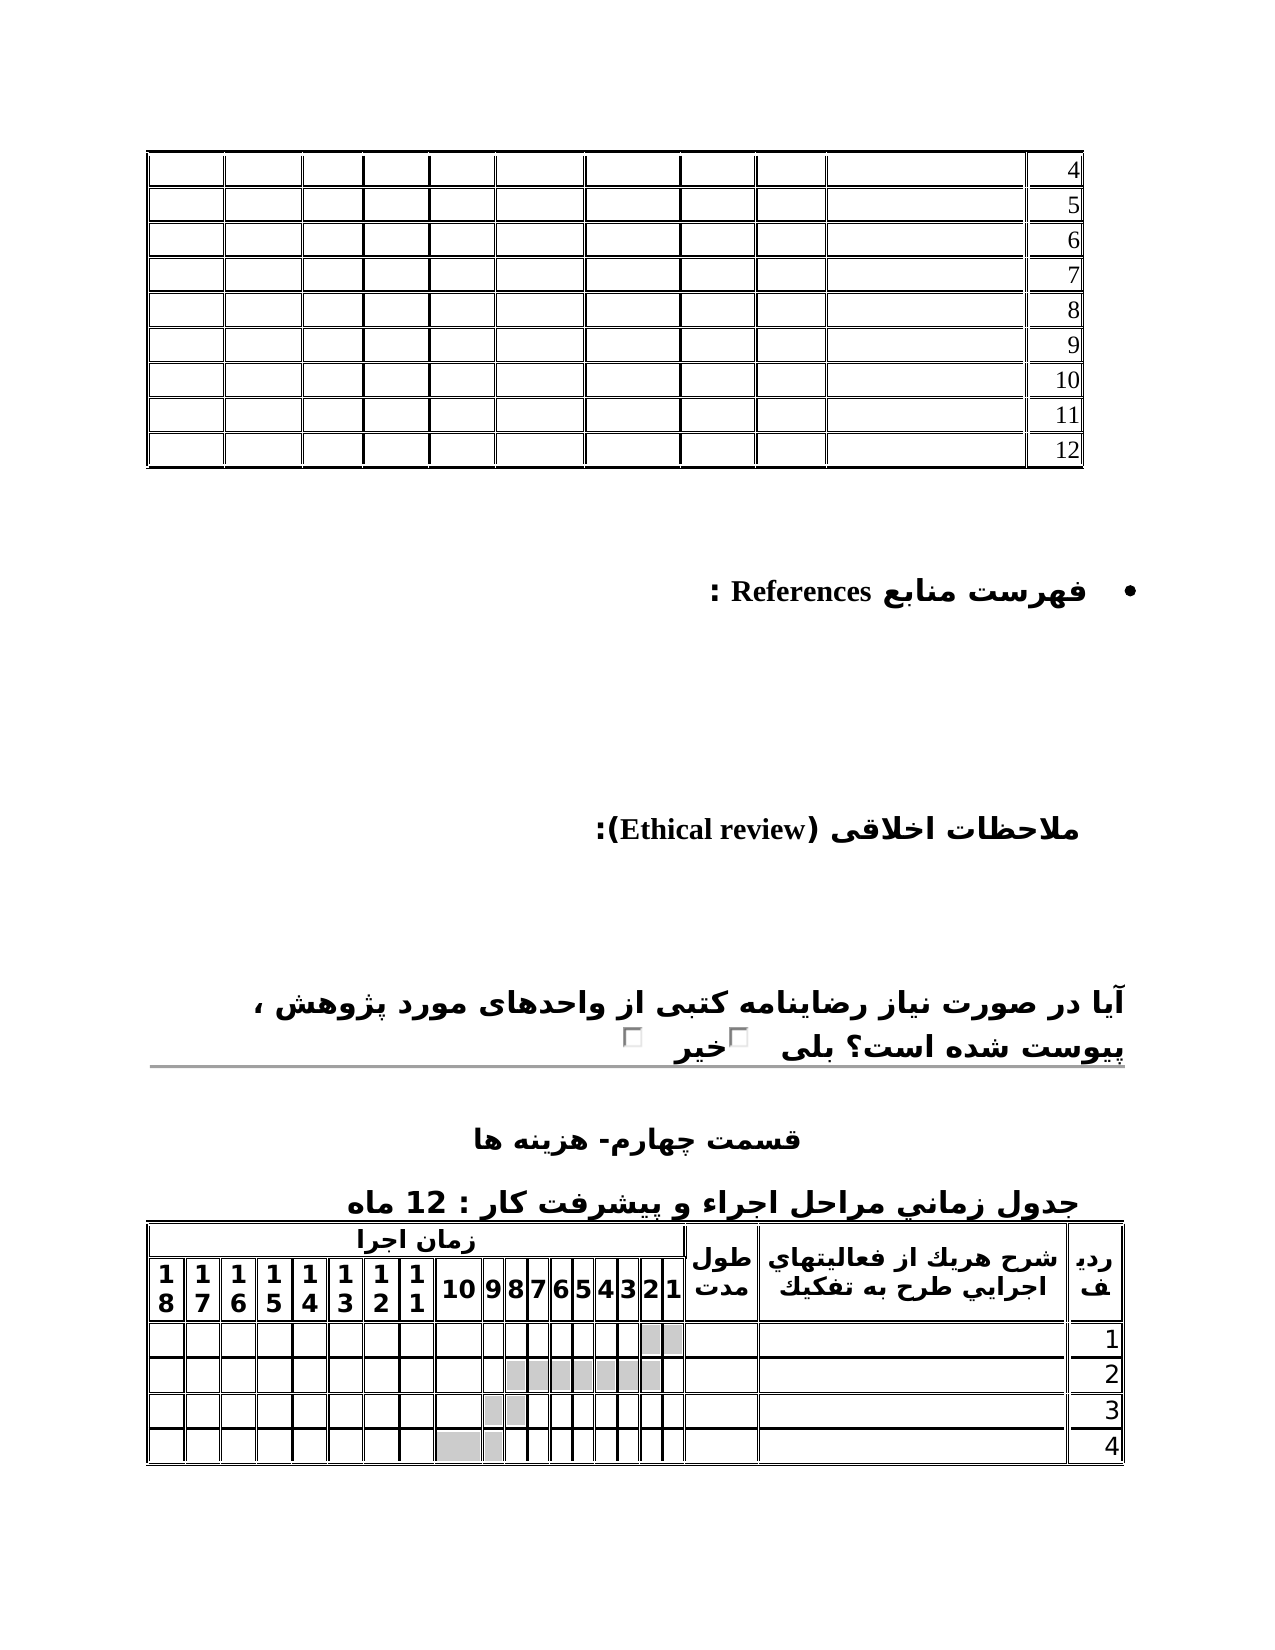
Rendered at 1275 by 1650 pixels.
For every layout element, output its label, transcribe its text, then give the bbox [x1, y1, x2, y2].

table_cell [256, 1430, 292, 1462]
table_cell [187, 1359, 219, 1391]
table_cell 4 [596, 1259, 616, 1320]
table_cell 6 [1028, 220, 1081, 255]
table_cell [506, 1324, 526, 1356]
table_cell [497, 294, 583, 326]
table_cell [760, 1320, 1066, 1356]
table_cell 2 [1069, 1356, 1121, 1391]
table_cell [304, 364, 362, 396]
table_cell [827, 431, 1026, 466]
table_cell [365, 1324, 398, 1356]
table_cell 8 [506, 1259, 526, 1320]
table_cell [365, 399, 428, 431]
table_cell [226, 364, 301, 396]
table_cell [619, 1395, 638, 1427]
table_cell [760, 1356, 1066, 1391]
table_cell [682, 364, 754, 396]
table_cell [304, 224, 362, 255]
table_cell [828, 255, 1025, 290]
table_cell [587, 399, 679, 431]
table_cell [484, 1359, 503, 1391]
table_cell [150, 329, 223, 361]
table_cell [587, 329, 679, 361]
table_cell [497, 224, 583, 255]
table_cell [304, 294, 362, 326]
table_cell [150, 1359, 183, 1391]
table_cell [365, 224, 428, 255]
table_cell [497, 329, 583, 361]
table_cell [431, 189, 494, 220]
table_cell [365, 259, 428, 290]
table_cell [587, 189, 679, 220]
table_cell [401, 1395, 433, 1427]
list فهرست منابع References : [150, 573, 1125, 609]
table_cell [496, 431, 585, 466]
table_cell [662, 1430, 685, 1462]
table_cell [437, 1359, 481, 1391]
table_cell [682, 294, 754, 326]
table_cell 17 [187, 1259, 219, 1320]
table_cell [686, 1324, 757, 1356]
table_cell [587, 364, 679, 396]
table_header زمان اجرا [148, 1224, 685, 1256]
table_cell [827, 361, 1026, 396]
table_cell [150, 259, 223, 290]
table_cell [685, 1430, 759, 1462]
table_cell [330, 1395, 362, 1427]
table_cell 12 [1026, 431, 1082, 466]
table_cell 10 [437, 1259, 481, 1320]
table_cell [552, 1395, 571, 1427]
table_cell [497, 259, 583, 290]
table_cell [365, 189, 428, 220]
table_cell [437, 1324, 481, 1356]
table_cell 9 [1026, 326, 1082, 361]
table_cell [680, 431, 756, 466]
table_cell 3 [1069, 1391, 1122, 1427]
table_cell 3 [619, 1259, 638, 1320]
table_cell [827, 396, 1026, 431]
table_cell [760, 1391, 1066, 1427]
table_cell [226, 329, 301, 361]
table_cell [497, 364, 583, 396]
table_cell [294, 1359, 326, 1391]
table_cell [429, 153, 496, 185]
table_cell [574, 1395, 593, 1427]
table_cell 1 [664, 1259, 683, 1320]
table_header طول مدت [685, 1224, 759, 1320]
table_cell [328, 1430, 363, 1462]
table_cell [587, 294, 679, 326]
table_cell [431, 224, 494, 255]
table_header شرح هريك از فعاليتهاي اجرايي طرح به تفكيك [759, 1224, 1066, 1320]
table_cell 14 [294, 1259, 326, 1320]
table_cell [484, 1324, 503, 1356]
table_cell [827, 326, 1026, 361]
table_cell [258, 1395, 291, 1427]
table_cell [527, 1427, 550, 1462]
table_cell [226, 259, 301, 290]
table_cell [828, 220, 1025, 255]
table_cell 18 [150, 1259, 183, 1320]
table_cell 11 [1026, 396, 1082, 431]
table_cell [619, 1324, 638, 1356]
table_cell [399, 1427, 435, 1462]
table_cell [758, 329, 825, 361]
table_cell 12 [365, 1259, 398, 1320]
table_cell [150, 399, 223, 431]
table_cell 7 [1028, 255, 1081, 290]
table_cell [680, 152, 756, 185]
table_cell [429, 434, 496, 466]
table_cell 13 [330, 1259, 362, 1320]
table_cell [258, 1359, 291, 1391]
table_cell [682, 224, 754, 255]
table_cell [756, 153, 827, 185]
table_cell [431, 399, 494, 431]
table_cell [365, 1359, 398, 1391]
table_cell [363, 152, 429, 185]
table_cell [304, 259, 362, 290]
table_cell [304, 189, 362, 220]
table_cell [828, 185, 1025, 220]
table_cell [529, 1395, 548, 1427]
table_cell [226, 189, 301, 220]
table_cell 15 [258, 1259, 291, 1320]
table_cell [303, 152, 363, 185]
table_cell [497, 189, 583, 220]
table_cell [595, 1430, 617, 1462]
table_cell 9 [484, 1259, 503, 1320]
table_cell 1 [1069, 1320, 1122, 1356]
table_cell [587, 224, 679, 255]
table_cell 7 [529, 1259, 548, 1320]
table_cell [552, 1324, 571, 1356]
table_cell [187, 1395, 219, 1427]
table_cell [258, 1324, 291, 1356]
table_cell 6 [552, 1259, 571, 1320]
table_cell [148, 1430, 185, 1462]
table_cell [758, 189, 825, 220]
table_cell [365, 364, 428, 396]
table_cell [758, 364, 825, 396]
table_cell [304, 329, 362, 361]
text  ملاحظات اخلاقی (Ethical review): [150, 811, 1125, 846]
table_cell [431, 364, 494, 396]
table_cell [497, 399, 583, 431]
table_cell [585, 434, 680, 466]
table_cell [682, 189, 754, 220]
table_cell [187, 1324, 219, 1356]
table_cell [330, 1324, 362, 1356]
table_cell [150, 224, 223, 255]
table_cell [431, 294, 494, 326]
table_cell [664, 1359, 683, 1391]
table_cell [756, 434, 827, 466]
table_cell [642, 1395, 661, 1427]
table_cell 8 [1028, 290, 1081, 326]
table_cell [574, 1324, 593, 1356]
table_cell [330, 1359, 362, 1391]
table_cell [529, 1324, 548, 1356]
table_cell [686, 1395, 757, 1427]
table_cell 2 [642, 1259, 661, 1320]
table_cell [364, 1430, 399, 1462]
table_cell [150, 1395, 183, 1427]
text آیا در صورت نیاز رضاینامه کتبی از واحدهای مورد پژوهش ، پیوست شده است؟ بلی خیر [150, 985, 1125, 1065]
table_cell [294, 1395, 326, 1427]
table_cell [401, 1359, 433, 1391]
table_cell [226, 224, 301, 255]
table_cell [150, 364, 223, 396]
table_cell [221, 1430, 256, 1462]
table_cell [758, 224, 825, 255]
table_cell [303, 434, 363, 466]
table_cell 4 [1028, 153, 1082, 185]
table_cell [550, 1430, 572, 1462]
table_cell [596, 1324, 616, 1356]
text  جدول زماني مراحل اجراء و پيشرفت كار : 12 ماه [150, 1185, 1125, 1220]
table_cell [222, 1359, 255, 1391]
table_cell [827, 153, 1025, 185]
table_cell [148, 434, 224, 466]
table_cell 10 [1026, 361, 1082, 396]
table_cell [224, 152, 302, 185]
table_cell [759, 1427, 1066, 1462]
table_cell [758, 294, 825, 326]
table_cell [496, 152, 585, 185]
table_cell [572, 1430, 595, 1462]
table_cell [292, 1427, 328, 1462]
table_cell [505, 1430, 527, 1462]
table_cell [682, 329, 754, 361]
table_cell [431, 329, 494, 361]
table_cell [401, 1324, 433, 1356]
table_cell [304, 399, 362, 431]
table_cell [150, 189, 223, 220]
table_cell [664, 1395, 683, 1427]
table_cell [226, 294, 301, 326]
table_cell 5 [574, 1259, 593, 1320]
table_cell [682, 399, 754, 431]
table_cell [585, 153, 680, 185]
table_cell [828, 290, 1025, 326]
table_cell [758, 259, 825, 290]
table_cell [365, 294, 428, 326]
table_cell [617, 1427, 640, 1462]
table_cell [224, 431, 302, 466]
table_cell [596, 1395, 616, 1427]
table_cell [640, 1430, 662, 1462]
table_cell [758, 399, 825, 431]
table_cell [222, 1324, 255, 1356]
table_cell [431, 259, 494, 290]
table_header رديف [1069, 1224, 1123, 1320]
table_cell [148, 153, 224, 185]
subtitle قسمت چهارم- هزينه ها [150, 1123, 1125, 1156]
table_cell 4 [1069, 1427, 1123, 1462]
table_cell [365, 1395, 398, 1427]
table_cell [686, 1359, 757, 1391]
table_cell 11 [401, 1259, 433, 1320]
table_cell [150, 294, 223, 326]
table_cell [682, 259, 754, 290]
table_cell 16 [222, 1259, 255, 1320]
table_cell [150, 1324, 183, 1356]
table_cell 5 [1028, 185, 1081, 220]
table_cell [587, 259, 679, 290]
table_cell [226, 399, 301, 431]
table_cell [363, 434, 429, 466]
table_cell [365, 329, 428, 361]
table_cell [185, 1430, 221, 1462]
table_cell [222, 1395, 255, 1427]
table_cell [437, 1395, 481, 1427]
table_cell [294, 1324, 326, 1356]
